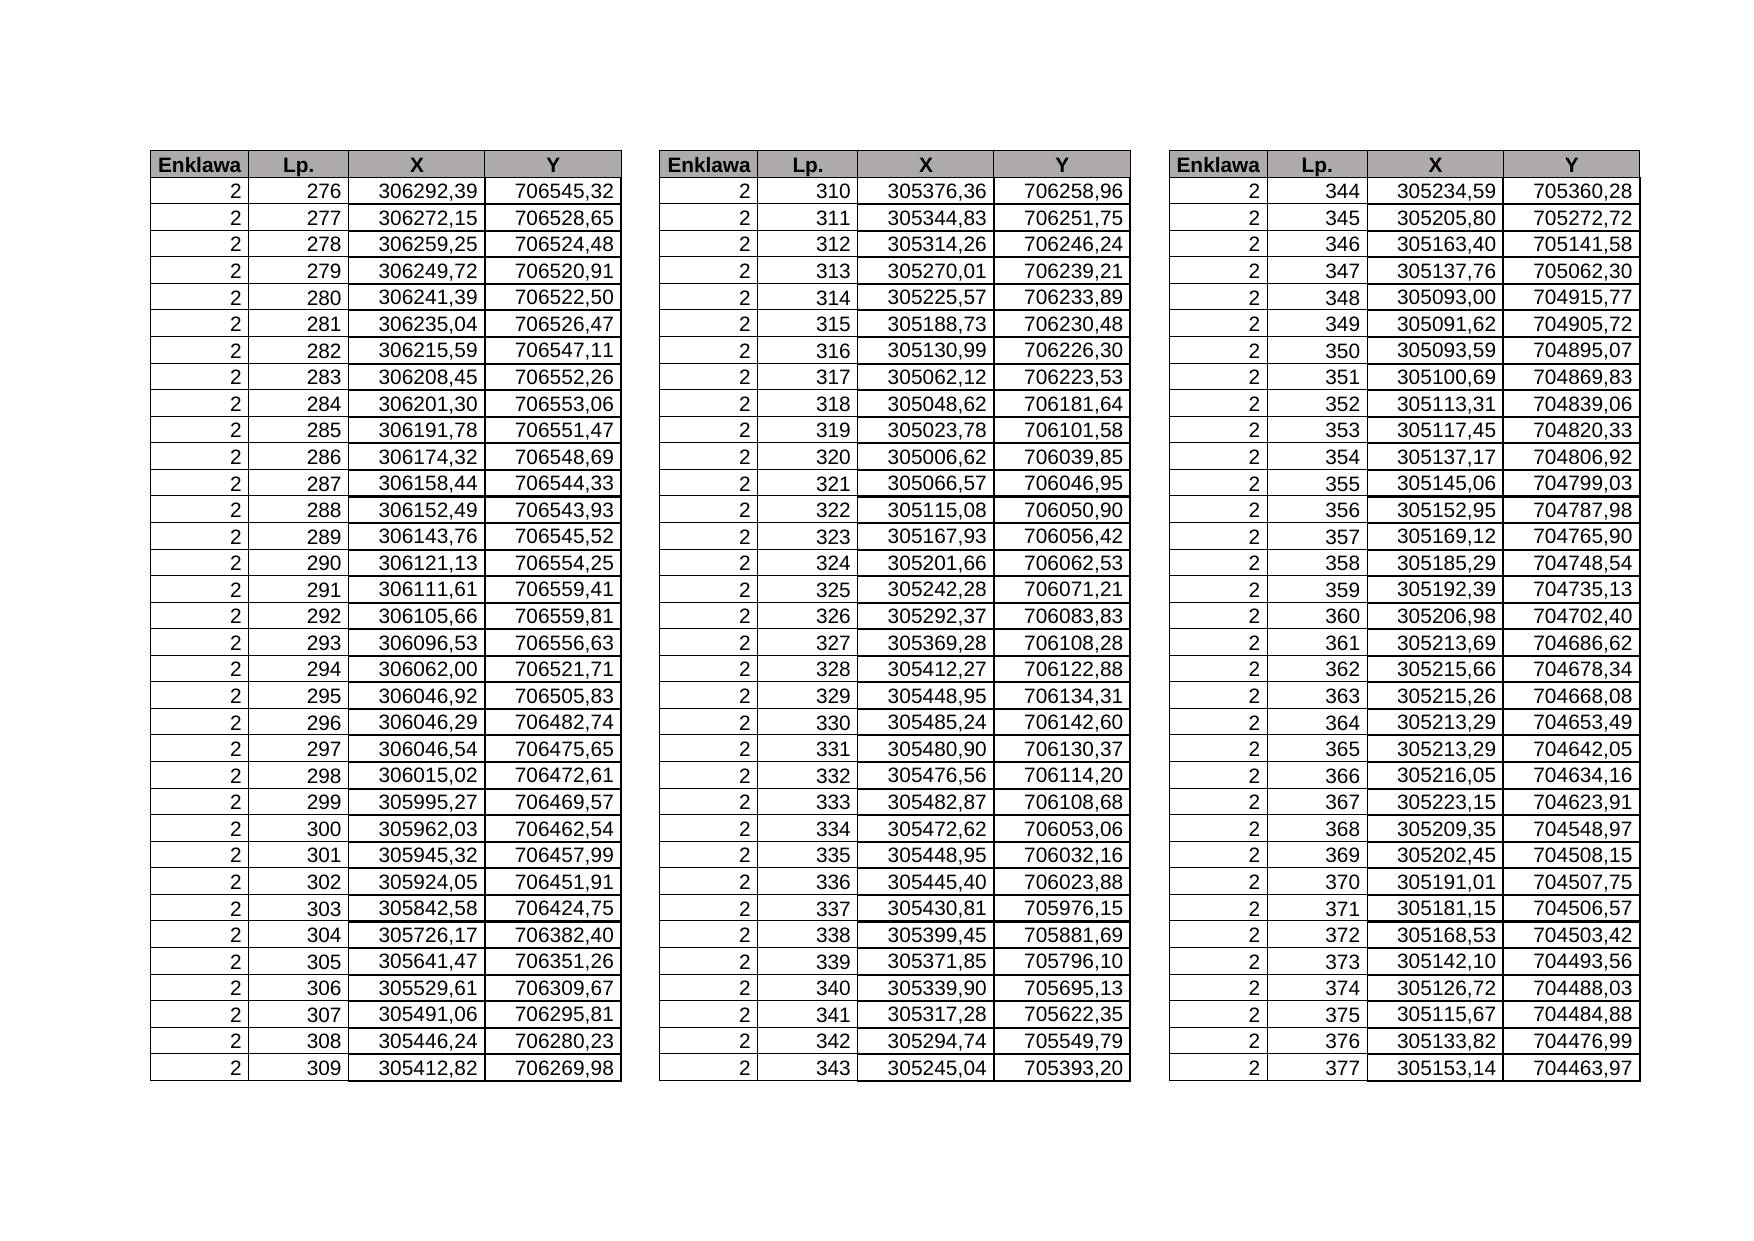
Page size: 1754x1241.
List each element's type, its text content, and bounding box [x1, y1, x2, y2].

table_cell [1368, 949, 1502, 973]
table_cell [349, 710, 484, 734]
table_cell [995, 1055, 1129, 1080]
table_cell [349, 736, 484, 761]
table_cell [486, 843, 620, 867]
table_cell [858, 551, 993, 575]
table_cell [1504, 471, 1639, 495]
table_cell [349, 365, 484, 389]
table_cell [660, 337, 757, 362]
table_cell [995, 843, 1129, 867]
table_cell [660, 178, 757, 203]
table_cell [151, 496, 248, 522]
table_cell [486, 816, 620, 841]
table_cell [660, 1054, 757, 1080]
table_header Lp. [1268, 151, 1367, 177]
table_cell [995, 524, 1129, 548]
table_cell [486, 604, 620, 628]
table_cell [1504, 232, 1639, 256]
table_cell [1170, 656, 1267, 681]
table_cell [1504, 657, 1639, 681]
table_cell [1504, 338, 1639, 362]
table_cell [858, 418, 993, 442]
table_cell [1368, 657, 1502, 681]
table_cell 306241,39 [349, 285, 484, 309]
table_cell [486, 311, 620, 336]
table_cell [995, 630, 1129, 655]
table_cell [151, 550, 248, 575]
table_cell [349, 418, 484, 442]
table_cell 279 [249, 257, 348, 283]
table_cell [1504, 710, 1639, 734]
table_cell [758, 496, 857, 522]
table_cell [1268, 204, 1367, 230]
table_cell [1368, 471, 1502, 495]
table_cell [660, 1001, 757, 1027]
table_header Lp. [758, 151, 857, 177]
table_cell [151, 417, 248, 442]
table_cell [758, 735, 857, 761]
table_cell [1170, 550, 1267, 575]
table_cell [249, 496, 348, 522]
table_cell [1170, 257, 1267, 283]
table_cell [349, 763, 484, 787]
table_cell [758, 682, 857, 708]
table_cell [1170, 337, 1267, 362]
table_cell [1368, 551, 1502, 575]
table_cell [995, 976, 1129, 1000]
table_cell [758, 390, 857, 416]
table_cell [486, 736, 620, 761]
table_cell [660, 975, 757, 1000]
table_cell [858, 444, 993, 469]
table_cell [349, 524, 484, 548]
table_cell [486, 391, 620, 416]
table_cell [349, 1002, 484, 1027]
table_header Enklawa [151, 151, 248, 177]
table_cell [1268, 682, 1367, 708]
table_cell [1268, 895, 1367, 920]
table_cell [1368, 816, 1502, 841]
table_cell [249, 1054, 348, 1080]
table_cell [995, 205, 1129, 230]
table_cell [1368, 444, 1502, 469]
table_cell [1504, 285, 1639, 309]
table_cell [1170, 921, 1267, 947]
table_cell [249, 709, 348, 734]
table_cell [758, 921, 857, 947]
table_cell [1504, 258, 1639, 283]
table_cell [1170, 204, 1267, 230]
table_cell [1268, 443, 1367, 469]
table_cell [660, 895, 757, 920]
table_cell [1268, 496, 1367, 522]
table_cell 276 [249, 178, 348, 203]
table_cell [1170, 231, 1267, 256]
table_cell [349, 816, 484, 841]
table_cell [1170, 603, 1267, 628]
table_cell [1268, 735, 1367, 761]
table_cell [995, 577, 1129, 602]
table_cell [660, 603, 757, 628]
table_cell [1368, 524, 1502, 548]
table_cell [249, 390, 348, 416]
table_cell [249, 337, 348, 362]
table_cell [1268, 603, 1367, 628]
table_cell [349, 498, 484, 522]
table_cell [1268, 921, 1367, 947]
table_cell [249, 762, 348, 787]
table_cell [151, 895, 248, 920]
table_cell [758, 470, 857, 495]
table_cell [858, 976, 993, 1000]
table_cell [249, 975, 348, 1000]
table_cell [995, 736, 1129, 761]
table_cell 2 [151, 284, 248, 309]
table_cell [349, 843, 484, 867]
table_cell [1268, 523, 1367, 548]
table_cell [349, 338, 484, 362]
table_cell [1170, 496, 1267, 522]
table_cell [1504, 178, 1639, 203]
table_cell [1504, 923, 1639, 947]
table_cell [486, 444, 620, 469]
table_cell 306292,39 [349, 178, 484, 203]
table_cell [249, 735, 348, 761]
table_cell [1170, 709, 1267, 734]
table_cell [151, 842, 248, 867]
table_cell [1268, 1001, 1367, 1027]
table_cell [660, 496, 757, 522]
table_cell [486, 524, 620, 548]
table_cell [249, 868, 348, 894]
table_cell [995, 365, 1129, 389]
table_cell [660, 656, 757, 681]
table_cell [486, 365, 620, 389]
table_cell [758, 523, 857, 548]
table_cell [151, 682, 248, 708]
table_header X [1368, 151, 1503, 177]
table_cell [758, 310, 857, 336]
table_cell 306249,72 [349, 258, 484, 283]
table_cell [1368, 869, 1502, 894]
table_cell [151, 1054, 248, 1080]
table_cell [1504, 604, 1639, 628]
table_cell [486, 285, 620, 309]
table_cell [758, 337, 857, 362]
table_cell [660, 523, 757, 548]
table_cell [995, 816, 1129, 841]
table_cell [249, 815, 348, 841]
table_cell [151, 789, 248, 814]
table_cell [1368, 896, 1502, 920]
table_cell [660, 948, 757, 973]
table_cell 706545,32 [486, 178, 620, 203]
table_header Lp. [249, 151, 348, 177]
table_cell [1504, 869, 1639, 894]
table_cell 706520,91 [486, 258, 620, 283]
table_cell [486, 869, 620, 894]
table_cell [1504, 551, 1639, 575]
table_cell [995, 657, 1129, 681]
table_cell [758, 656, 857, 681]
table_header Y [485, 151, 621, 177]
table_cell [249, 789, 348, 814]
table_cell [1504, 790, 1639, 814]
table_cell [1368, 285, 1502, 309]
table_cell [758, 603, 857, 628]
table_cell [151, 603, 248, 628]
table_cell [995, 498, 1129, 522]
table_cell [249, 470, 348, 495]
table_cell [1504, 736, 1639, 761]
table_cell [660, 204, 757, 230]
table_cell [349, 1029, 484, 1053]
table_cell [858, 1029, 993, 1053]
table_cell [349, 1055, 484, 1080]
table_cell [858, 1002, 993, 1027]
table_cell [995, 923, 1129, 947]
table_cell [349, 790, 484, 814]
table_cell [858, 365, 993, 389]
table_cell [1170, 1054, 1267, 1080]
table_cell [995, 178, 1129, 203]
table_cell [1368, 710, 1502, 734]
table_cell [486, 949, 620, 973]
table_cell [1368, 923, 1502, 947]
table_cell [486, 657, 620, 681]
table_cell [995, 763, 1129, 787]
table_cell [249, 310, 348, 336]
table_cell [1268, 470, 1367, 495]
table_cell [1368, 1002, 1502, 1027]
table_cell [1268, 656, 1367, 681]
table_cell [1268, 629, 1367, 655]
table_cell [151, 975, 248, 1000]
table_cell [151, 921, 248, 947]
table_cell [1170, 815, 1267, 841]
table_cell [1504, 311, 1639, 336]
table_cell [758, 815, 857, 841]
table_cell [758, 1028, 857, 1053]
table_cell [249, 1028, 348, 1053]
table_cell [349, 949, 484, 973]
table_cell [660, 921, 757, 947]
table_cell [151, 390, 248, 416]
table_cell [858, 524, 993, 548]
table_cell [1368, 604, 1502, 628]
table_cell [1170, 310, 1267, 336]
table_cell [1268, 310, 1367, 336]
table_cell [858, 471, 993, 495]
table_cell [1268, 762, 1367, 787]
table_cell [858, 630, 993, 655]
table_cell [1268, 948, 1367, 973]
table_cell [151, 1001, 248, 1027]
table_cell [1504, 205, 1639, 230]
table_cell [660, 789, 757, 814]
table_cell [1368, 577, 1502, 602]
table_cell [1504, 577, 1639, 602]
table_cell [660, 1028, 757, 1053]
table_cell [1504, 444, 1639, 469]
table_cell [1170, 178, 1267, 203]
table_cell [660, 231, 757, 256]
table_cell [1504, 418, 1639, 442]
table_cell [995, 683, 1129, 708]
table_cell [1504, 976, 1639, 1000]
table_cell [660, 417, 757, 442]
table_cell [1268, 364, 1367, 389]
table_cell 2 [151, 204, 248, 230]
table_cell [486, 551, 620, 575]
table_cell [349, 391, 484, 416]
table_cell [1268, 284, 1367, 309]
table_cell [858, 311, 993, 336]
table_cell 2 [151, 178, 248, 203]
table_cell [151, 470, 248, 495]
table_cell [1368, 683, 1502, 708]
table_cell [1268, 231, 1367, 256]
table_header Y [994, 151, 1130, 177]
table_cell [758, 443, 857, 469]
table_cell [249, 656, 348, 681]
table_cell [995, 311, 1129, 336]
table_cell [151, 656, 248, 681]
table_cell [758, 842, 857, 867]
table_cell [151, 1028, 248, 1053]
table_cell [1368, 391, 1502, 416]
table_cell 278 [249, 231, 348, 256]
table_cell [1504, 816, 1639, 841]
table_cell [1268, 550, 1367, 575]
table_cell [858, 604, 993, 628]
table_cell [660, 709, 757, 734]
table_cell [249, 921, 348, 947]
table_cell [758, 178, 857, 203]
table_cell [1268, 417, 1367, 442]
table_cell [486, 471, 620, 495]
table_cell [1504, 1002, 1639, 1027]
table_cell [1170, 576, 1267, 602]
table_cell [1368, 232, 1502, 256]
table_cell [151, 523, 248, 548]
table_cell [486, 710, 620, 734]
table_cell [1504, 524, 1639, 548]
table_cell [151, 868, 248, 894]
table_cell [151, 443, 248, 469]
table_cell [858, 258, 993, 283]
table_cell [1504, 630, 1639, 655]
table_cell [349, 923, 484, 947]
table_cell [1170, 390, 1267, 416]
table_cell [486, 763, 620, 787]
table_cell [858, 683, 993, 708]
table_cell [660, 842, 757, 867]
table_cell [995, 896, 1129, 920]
table_cell 2 [151, 231, 248, 256]
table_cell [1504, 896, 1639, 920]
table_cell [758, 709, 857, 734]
table_header Y [1504, 151, 1639, 177]
table_header X [858, 151, 993, 177]
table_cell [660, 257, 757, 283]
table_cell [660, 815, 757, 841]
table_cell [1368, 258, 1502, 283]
table_cell 306259,25 [349, 232, 484, 256]
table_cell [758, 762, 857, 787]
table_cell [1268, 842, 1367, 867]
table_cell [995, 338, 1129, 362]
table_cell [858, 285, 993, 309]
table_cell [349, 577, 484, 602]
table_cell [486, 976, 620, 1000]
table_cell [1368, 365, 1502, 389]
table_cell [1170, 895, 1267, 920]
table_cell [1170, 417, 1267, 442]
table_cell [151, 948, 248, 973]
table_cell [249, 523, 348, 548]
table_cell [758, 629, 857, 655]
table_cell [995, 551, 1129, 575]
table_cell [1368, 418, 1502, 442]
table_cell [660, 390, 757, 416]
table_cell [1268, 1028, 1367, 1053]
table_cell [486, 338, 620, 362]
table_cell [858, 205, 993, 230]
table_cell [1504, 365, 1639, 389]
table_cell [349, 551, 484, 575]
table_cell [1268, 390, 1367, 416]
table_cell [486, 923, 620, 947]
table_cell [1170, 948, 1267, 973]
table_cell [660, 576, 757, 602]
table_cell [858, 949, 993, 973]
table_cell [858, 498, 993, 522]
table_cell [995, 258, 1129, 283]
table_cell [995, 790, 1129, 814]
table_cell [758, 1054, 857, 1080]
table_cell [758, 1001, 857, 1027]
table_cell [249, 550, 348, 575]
table_header X [349, 151, 484, 177]
table_header Enklawa [1170, 151, 1267, 177]
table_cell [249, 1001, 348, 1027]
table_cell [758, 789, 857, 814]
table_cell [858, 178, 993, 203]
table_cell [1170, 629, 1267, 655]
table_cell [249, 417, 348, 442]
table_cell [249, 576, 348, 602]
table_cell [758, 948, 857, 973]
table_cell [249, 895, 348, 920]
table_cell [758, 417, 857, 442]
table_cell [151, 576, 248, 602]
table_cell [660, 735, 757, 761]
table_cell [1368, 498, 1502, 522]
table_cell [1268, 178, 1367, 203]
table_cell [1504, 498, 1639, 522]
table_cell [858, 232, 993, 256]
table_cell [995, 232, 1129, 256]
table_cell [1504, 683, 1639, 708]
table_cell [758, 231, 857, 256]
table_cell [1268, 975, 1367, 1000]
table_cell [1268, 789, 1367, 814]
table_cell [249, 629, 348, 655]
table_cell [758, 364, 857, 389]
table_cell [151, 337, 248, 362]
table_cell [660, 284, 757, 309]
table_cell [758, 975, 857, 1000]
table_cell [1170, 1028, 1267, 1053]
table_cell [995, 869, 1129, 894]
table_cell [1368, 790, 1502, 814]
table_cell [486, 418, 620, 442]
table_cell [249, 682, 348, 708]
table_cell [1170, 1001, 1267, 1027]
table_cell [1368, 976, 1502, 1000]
table_cell 306272,15 [349, 205, 484, 230]
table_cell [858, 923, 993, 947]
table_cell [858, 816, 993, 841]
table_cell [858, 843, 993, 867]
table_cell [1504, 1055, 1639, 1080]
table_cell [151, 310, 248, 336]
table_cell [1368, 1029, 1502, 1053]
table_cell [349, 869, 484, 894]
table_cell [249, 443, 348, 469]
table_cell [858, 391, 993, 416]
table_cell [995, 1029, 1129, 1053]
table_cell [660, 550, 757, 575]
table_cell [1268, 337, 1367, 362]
table_header Enklawa [660, 151, 757, 177]
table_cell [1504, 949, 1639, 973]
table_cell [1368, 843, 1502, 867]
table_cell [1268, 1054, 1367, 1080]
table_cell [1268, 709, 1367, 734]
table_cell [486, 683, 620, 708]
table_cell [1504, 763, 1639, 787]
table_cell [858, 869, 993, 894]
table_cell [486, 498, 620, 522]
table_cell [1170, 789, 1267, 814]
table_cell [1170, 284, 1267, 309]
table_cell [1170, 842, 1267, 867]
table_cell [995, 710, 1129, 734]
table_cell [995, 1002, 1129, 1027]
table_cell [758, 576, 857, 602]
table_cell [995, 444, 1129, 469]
table_cell 280 [249, 284, 348, 309]
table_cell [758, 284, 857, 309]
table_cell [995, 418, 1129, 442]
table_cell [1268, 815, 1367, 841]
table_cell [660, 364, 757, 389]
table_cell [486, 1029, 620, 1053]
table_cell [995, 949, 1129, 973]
table_cell 277 [249, 204, 348, 230]
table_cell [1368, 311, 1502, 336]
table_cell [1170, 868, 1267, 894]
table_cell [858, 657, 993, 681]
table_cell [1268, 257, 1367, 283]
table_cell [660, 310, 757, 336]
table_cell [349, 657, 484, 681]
table_cell 706528,65 [486, 205, 620, 230]
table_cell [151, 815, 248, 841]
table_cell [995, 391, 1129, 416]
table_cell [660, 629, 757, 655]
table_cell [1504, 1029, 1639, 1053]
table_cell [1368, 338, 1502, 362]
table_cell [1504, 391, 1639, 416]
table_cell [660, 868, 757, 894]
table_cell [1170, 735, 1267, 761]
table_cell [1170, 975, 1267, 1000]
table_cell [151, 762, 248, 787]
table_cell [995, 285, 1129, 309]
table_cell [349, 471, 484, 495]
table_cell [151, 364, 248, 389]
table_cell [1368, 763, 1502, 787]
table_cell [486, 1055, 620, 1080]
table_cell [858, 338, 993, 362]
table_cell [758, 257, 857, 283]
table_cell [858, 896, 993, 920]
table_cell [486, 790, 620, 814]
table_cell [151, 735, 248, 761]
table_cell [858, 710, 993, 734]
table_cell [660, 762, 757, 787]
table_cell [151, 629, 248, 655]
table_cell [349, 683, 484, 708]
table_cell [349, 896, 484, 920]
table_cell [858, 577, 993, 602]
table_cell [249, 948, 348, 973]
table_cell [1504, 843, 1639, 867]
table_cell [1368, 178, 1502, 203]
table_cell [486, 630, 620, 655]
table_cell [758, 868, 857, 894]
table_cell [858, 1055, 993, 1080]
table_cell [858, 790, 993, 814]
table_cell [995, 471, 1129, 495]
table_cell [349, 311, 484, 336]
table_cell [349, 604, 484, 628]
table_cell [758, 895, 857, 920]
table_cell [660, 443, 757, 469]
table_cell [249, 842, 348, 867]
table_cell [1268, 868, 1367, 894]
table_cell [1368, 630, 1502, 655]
table_cell 706524,48 [486, 232, 620, 256]
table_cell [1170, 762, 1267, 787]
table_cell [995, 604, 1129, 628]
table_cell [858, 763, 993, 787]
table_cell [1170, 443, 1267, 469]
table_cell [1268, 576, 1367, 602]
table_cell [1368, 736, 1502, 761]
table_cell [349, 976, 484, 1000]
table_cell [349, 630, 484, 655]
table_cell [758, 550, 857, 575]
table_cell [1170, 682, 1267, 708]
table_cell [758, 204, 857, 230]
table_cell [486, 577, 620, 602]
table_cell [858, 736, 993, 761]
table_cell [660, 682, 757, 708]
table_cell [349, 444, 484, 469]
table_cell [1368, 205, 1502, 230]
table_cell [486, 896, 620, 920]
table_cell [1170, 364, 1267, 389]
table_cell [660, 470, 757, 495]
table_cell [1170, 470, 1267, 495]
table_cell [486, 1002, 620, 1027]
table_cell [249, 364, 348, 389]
table_cell 2 [151, 257, 248, 283]
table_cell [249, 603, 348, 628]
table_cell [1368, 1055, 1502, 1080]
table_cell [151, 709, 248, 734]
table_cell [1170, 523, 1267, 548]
